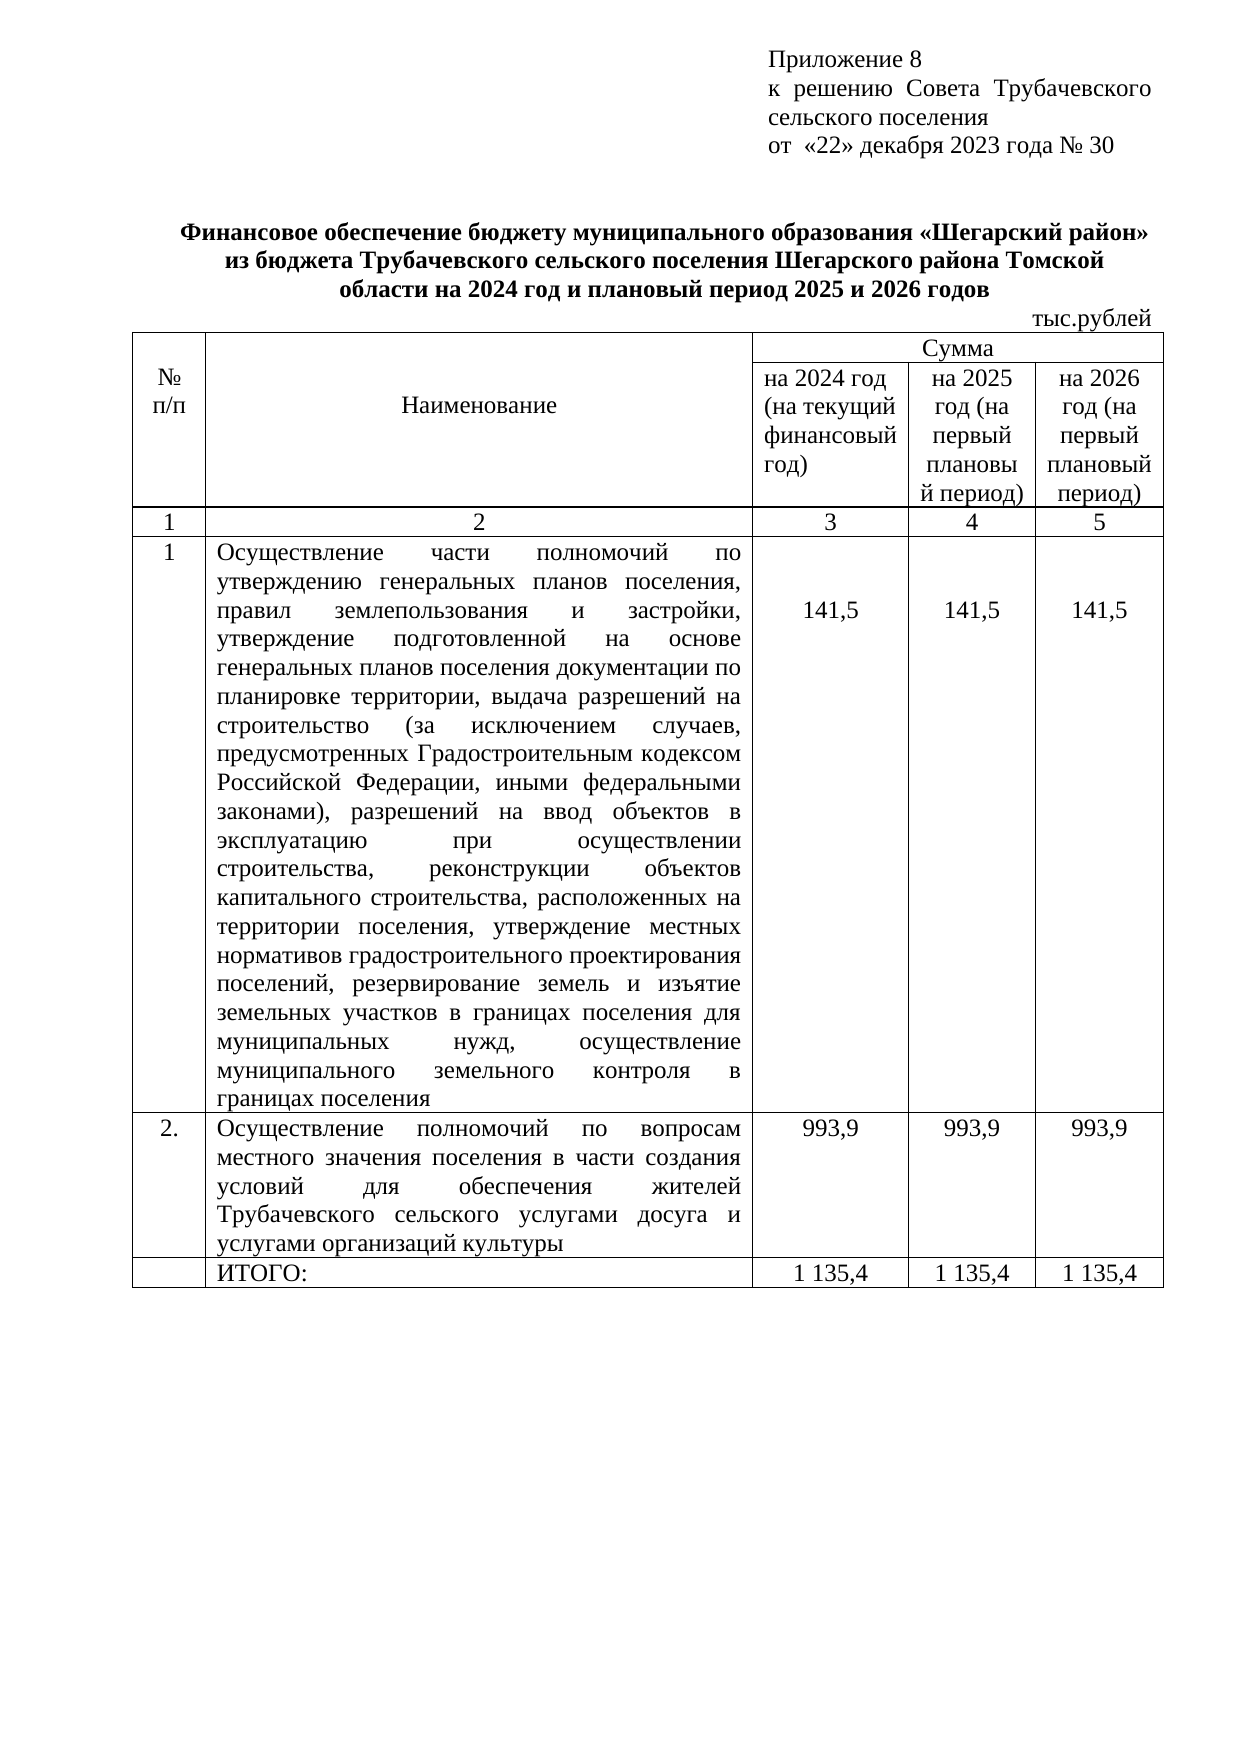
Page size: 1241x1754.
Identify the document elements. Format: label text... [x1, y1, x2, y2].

table_cell 993,9 [1036, 1113, 1163, 1257]
table_header № п/п [133, 333, 205, 506]
table_cell 993,9 [909, 1113, 1035, 1257]
table_cell 141,5 [753, 537, 908, 1112]
table_cell на 2026 год (на первый плановый период) [1036, 363, 1163, 506]
table_cell 3 [753, 508, 908, 536]
text Финансовое обеспечение бюджету муниципального образования «Шегарский район» из бюджета Трубачевского сельского поселения Шегарского района Томской области на 2024 год и плановый период 2025 и 2026 годов [177, 217, 1152, 303]
table_cell ИТОГО: [206, 1258, 752, 1287]
table_cell 1 135,4 [909, 1258, 1035, 1287]
table_cell 2 [206, 508, 752, 536]
table_cell 993,9 [753, 1113, 908, 1257]
table_cell 141,5 [1036, 537, 1163, 1112]
text тыс.рублей [177, 303, 1152, 332]
table_header Сумма [753, 333, 1163, 362]
table_cell 5 [1036, 508, 1163, 536]
table_cell Осуществление полномочий по вопросам местного значения поселения в части создания условий для обеспечения жителей Трубачевского сельского услугами досуга и услугами организаций культуры [206, 1113, 752, 1257]
table_cell 1 [133, 537, 205, 1112]
list от «22» декабря 2023 года № 30 [768, 131, 1152, 159]
list к решению Совета Трубачевского сельского поселения [768, 73, 1152, 131]
table_cell Осуществление части полномочий по утверждению генеральных планов поселения, правил землепользования и застройки, утверждение подготовленной на основе генеральных планов поселения документации по планировке территории, выдача разрешений на строительство (за исключением случаев, предусмотренных Градостроительным кодексом Российской Федерации, иными федеральными законами), разрешений на ввод объектов в эксплуатацию при осуществлении строительства, реконструкции объектов капитального строительства, расположенных на территории поселения, утверждение местных нормативов градостроительного проектирования поселений, резервирование земель и изъятие земельных участков в границах поселения для муниципальных нужд, осуществление муниципального земельного контроля в границах поселения [206, 537, 752, 1112]
table_cell 1 135,4 [753, 1258, 908, 1287]
table_cell на 2024 год (на текущий финансовый год) [753, 363, 908, 506]
table_cell 1 [133, 508, 205, 536]
list Приложение 8 [768, 44, 1152, 73]
table_cell 141,5 [909, 537, 1035, 1112]
table_cell 2. [133, 1113, 205, 1257]
table_cell на 2025 год (на первый плановый период) [909, 363, 1035, 506]
table_cell [133, 1258, 205, 1287]
table_cell 1 135,4 [1036, 1258, 1163, 1287]
table_cell 4 [909, 508, 1035, 536]
table_header Наименование [206, 333, 752, 506]
